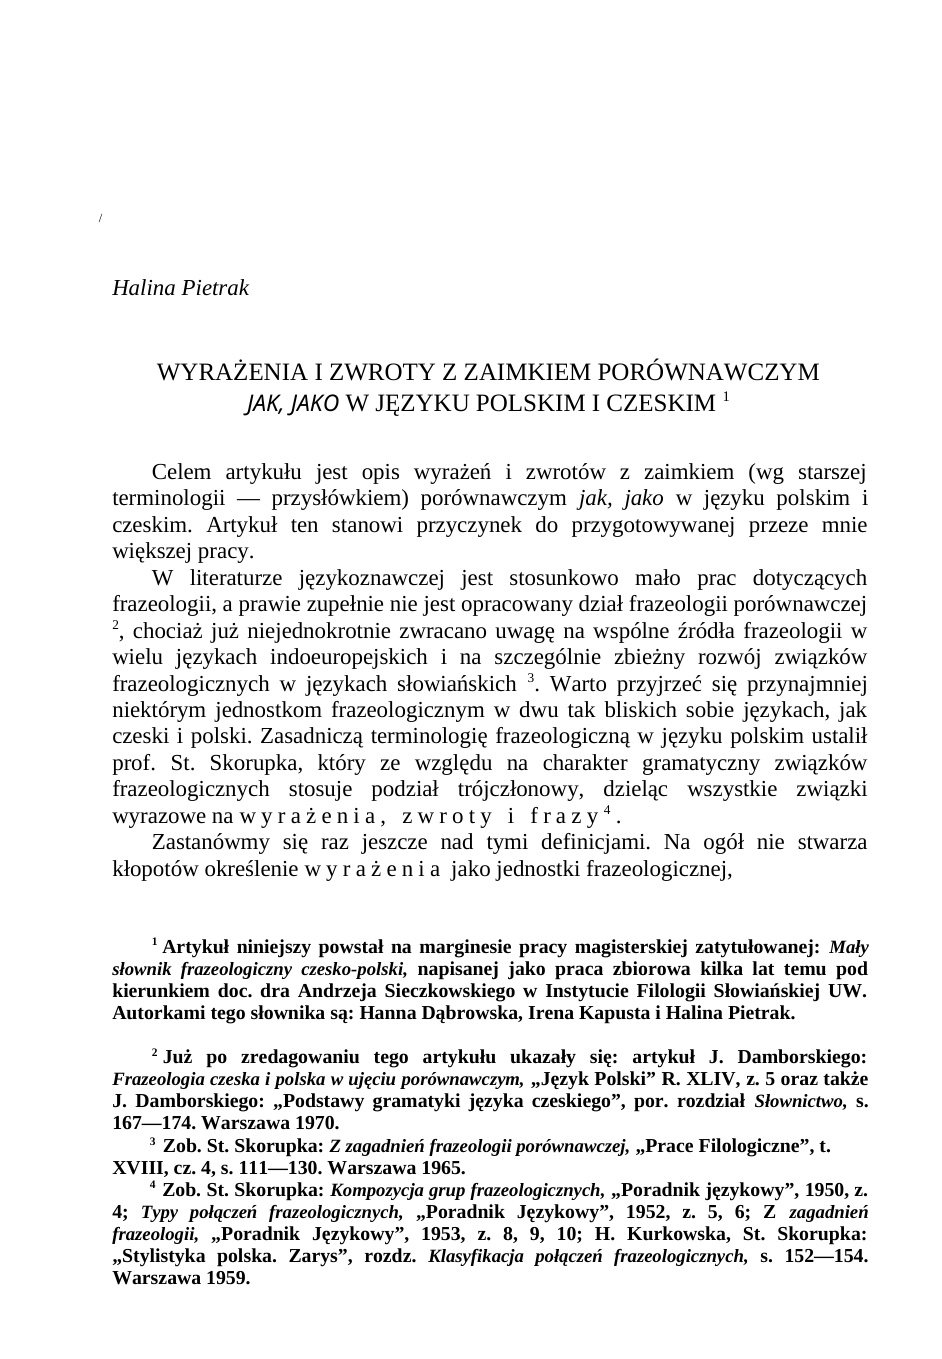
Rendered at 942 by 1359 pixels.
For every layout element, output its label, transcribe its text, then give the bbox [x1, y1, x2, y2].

text 3 Zob. St. Skorupka: Z zagadnień frazeologii porównawczej, „Prace Filologiczne”, t. XVIII, cz. 4, s. 111—130. Warszawa 1965. [112, 1135, 868, 1179]
text 2 Już po zredagowaniu tego artykułu ukazały się: artykuł J. Damborskiego: Frazeologia czeska i polska w ujęciu porównawczym, „Język Polski” R. XLIV, z. 5 oraz także J. Damborskiego: „Podstawy gramatyki języka czeskiego”, por. rozdział Słownictwo, s. 167—174. Warszawa 1970. [112, 1046, 868, 1134]
text Zastanówmy się raz jeszcze nad tymi definicjami. Na ogół nie stwarza kłopotów określenie wyrażenia jako jednostki frazeologicznej, [112, 829, 868, 882]
text Celem artykułu jest opis wyrażeń i zwrotów z zaimkiem (wg starszej terminologii — przysłówkiem) porównawczym jak, jako w języku polskim i czeskim. Artykuł ten stanowi przyczynek do przygotowywanej przeze mnie większej pracy. [112, 458, 868, 564]
text 1 Artykuł niniejszy powstał na marginesie pracy magisterskiej zatytułowanej: Mały słownik frazeologiczny czesko-polski, napisanej jako praca zbiorowa kilka lat temu pod kierunkiem doc. dra Andrzeja Sieczkowskiego w Instytucie Filologii Słowiańskiej UW. Autorkami tego słownika są: Hanna Dąbrowska, Irena Kapusta i Halina Pietrak. [112, 936, 868, 1024]
text W literaturze językoznawczej jest stosunkowo mało prac dotyczących frazeologii, a prawie zupełnie nie jest opracowany dział frazeologii porównawczej 2, chociaż już niejednokrotnie zwracano uwagę na wspólne źródła frazeologii w wielu językach indoeuropejskich i na szczególnie zbieżny rozwój związków frazeologicznych w językach słowiańskich 3. Warto przyjrzeć się przynajmniej niektórym jednostkom frazeologicznym w dwu tak bliskich sobie językach, jak czeski i polski. Zasadniczą terminologię frazeologiczną w języku polskim ustalił prof. St. Skorupka, który ze względu na charakter gramatyczny związków frazeologicznych stosuje podział trójczłonowy, dzieląc wszystkie związki wyrazowe na wyrażenia, zwroty i frazy4. [112, 564, 868, 829]
text WYRAŻENIA I ZWROTY Z ZAIMKIEM PORÓWNAWCZYM JAK, JAKO W JĘZYKU POLSKIM I CZESKIM 1 [112, 355, 864, 417]
text 4 Zob. St. Skorupka: Kompozycja grup frazeologicznych, „Poradnik językowy”, 1950, z. 4; Typy połączeń frazeologicznych, „Poradnik Językowy”, 1952, z. 5, 6; Z zagadnień frazeologii, „Poradnik Językowy”, 1953, z. 8, 9, 10; H. Kurkowska, St. Skorupka: „Stylistyka polska. Zarys”, rozdz. Klasyfikacja połączeń frazeologicznych, s. 152—154. Warszawa 1959. [112, 1179, 868, 1289]
text Halina Pietrak [112, 277, 249, 300]
